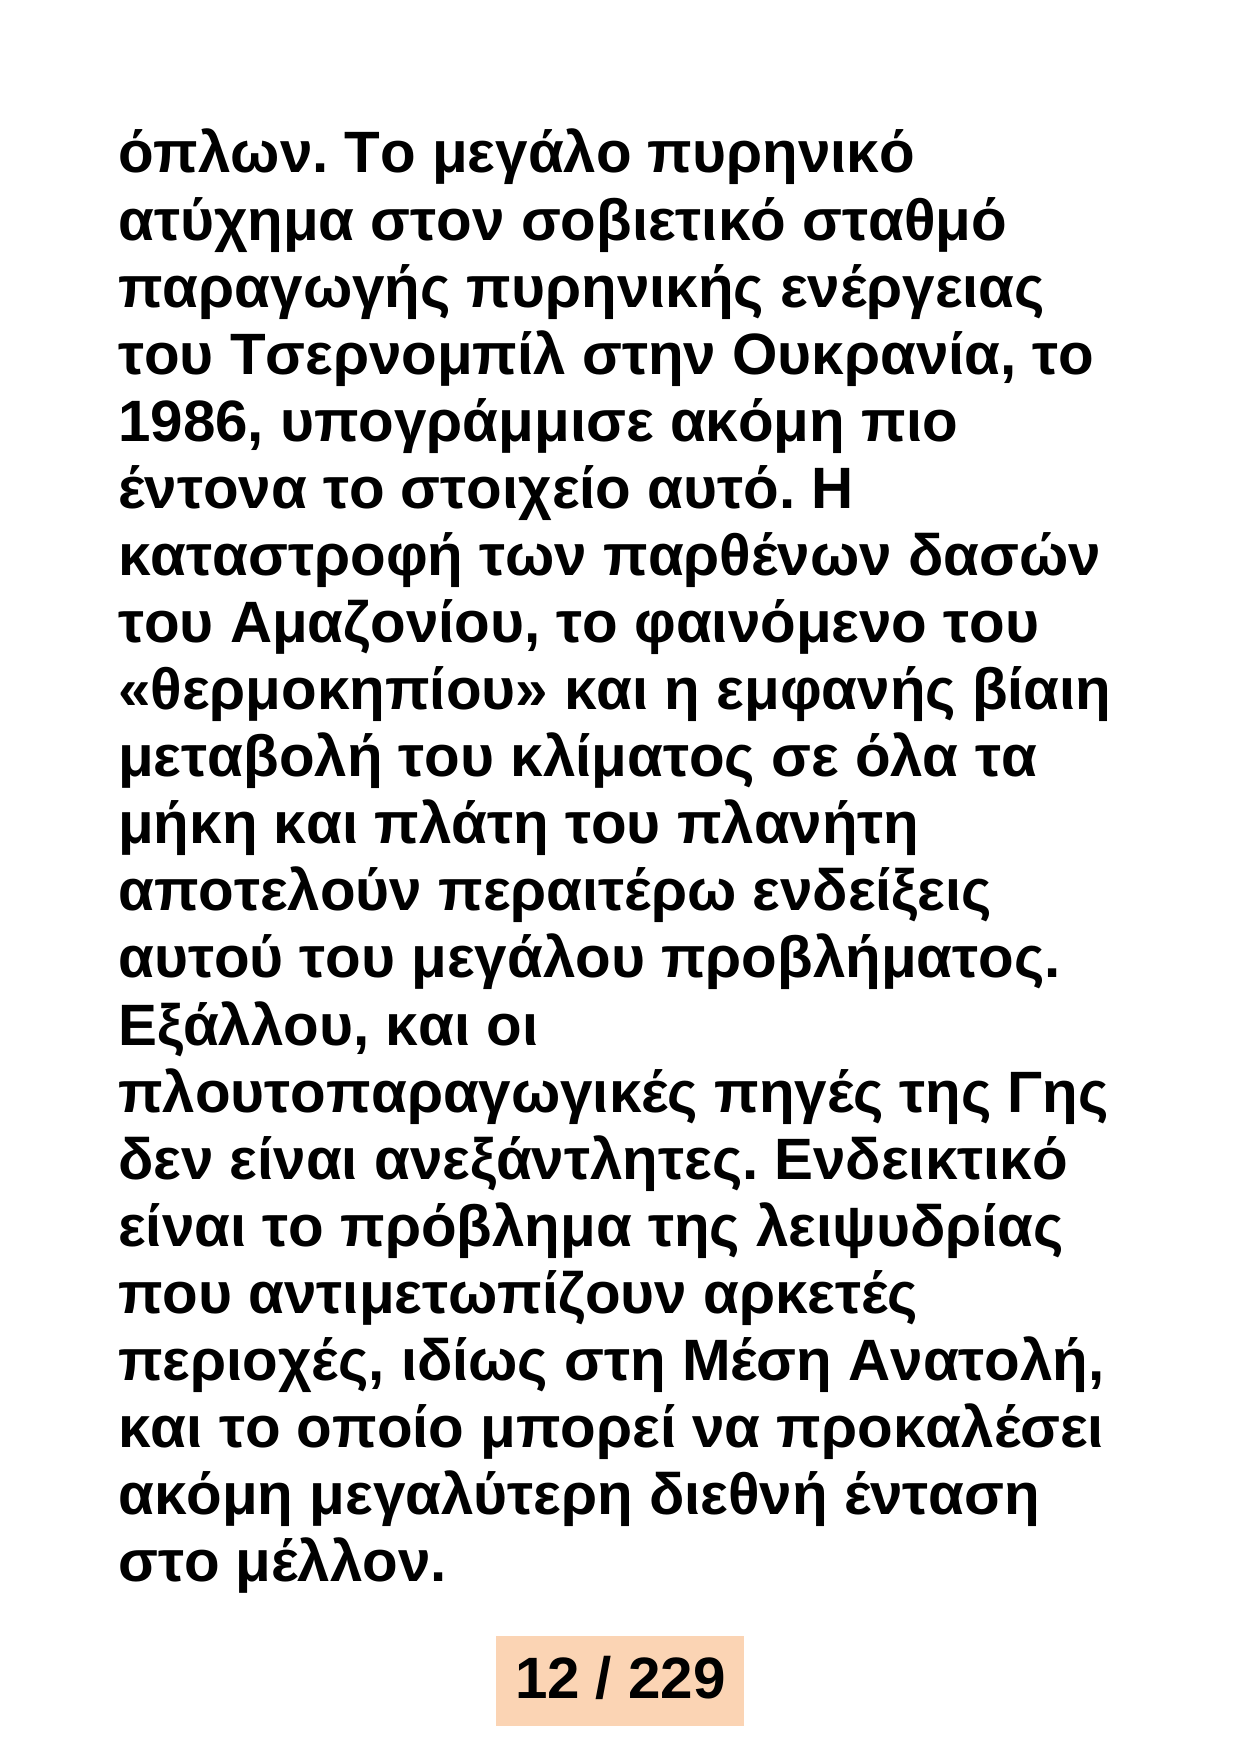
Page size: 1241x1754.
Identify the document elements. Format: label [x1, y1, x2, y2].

text [118, 118, 1122, 1594]
